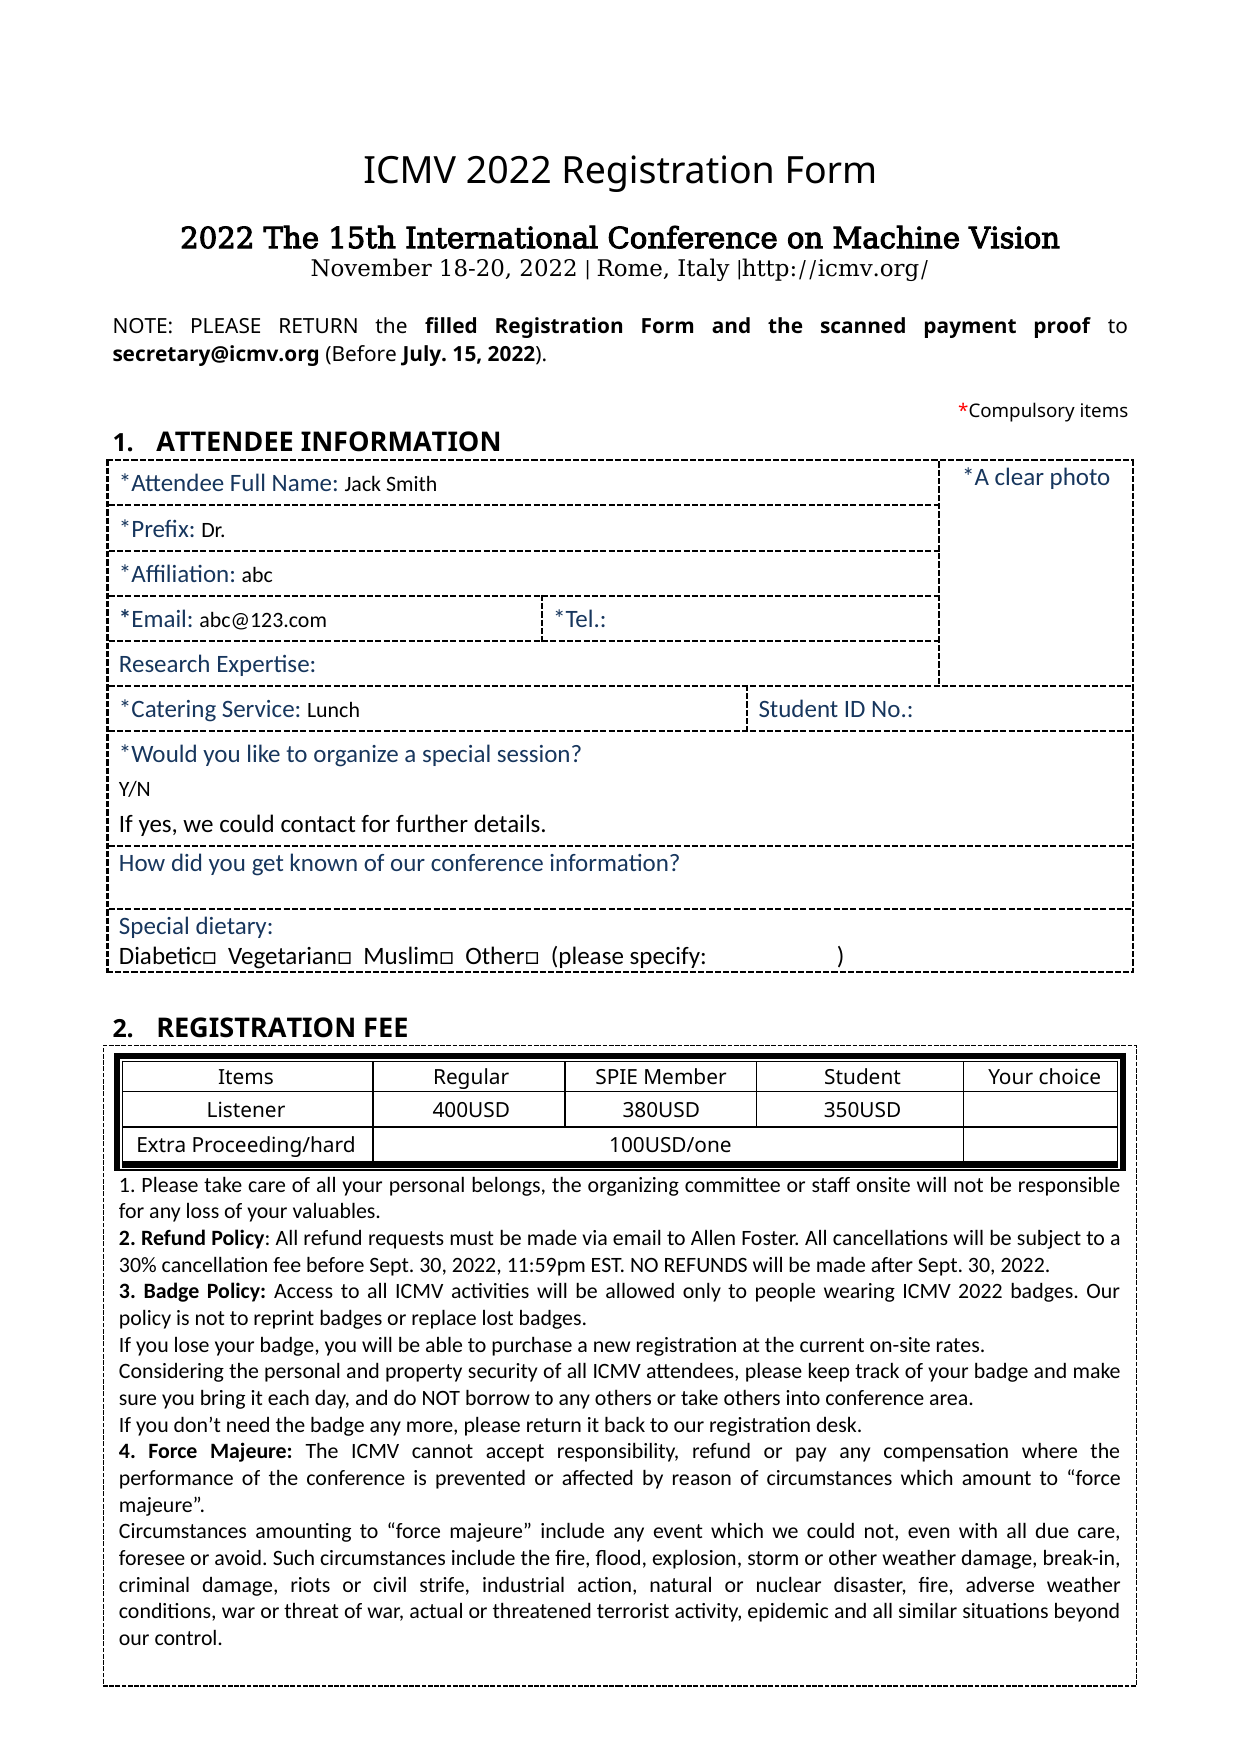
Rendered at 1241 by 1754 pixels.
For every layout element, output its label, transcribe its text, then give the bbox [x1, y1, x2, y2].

table_header *A clear photo [939, 459, 1133, 685]
table_cell *Catering Service: [108, 685, 747, 730]
table_cell Special dietary: Diabetic□ Vegetarian□ Muslim□ Other□ (please specify: ) [108, 908, 1133, 971]
text *Compulsory items [112, 397, 1128, 422]
table_cell How did you get known of our conference information? [108, 845, 1133, 908]
table_cell *Affiliation: [108, 550, 939, 594]
table_cell Research Expertise: [108, 640, 939, 685]
list ATTENDEE INFORMATION [112, 422, 1128, 459]
table_cell *Email: [108, 595, 542, 640]
table_cell Student ID No.: [747, 685, 1133, 730]
table_cell *Prefix: [108, 504, 939, 549]
table_cell *Would you like to organize a special session? If yes, we could contact for further details. [108, 730, 1133, 845]
table_header ICMV 2022 Registration Form 2022 The 15th International Conference on Machine Vision November 18-20, 2022 | Rome, Italy |http://icmv.org/ [101, 118, 1139, 282]
list REGISTRATION FEE [112, 1008, 1128, 1045]
text NOTE: PLEASE RETURN the filled Registration Form and the scanned payment proof to secretary@icmv.org (Before July. 15, 2022). [112, 311, 1128, 368]
table_cell *Tel.: [542, 595, 939, 640]
table_header *Attendee Full Name: [108, 459, 939, 504]
